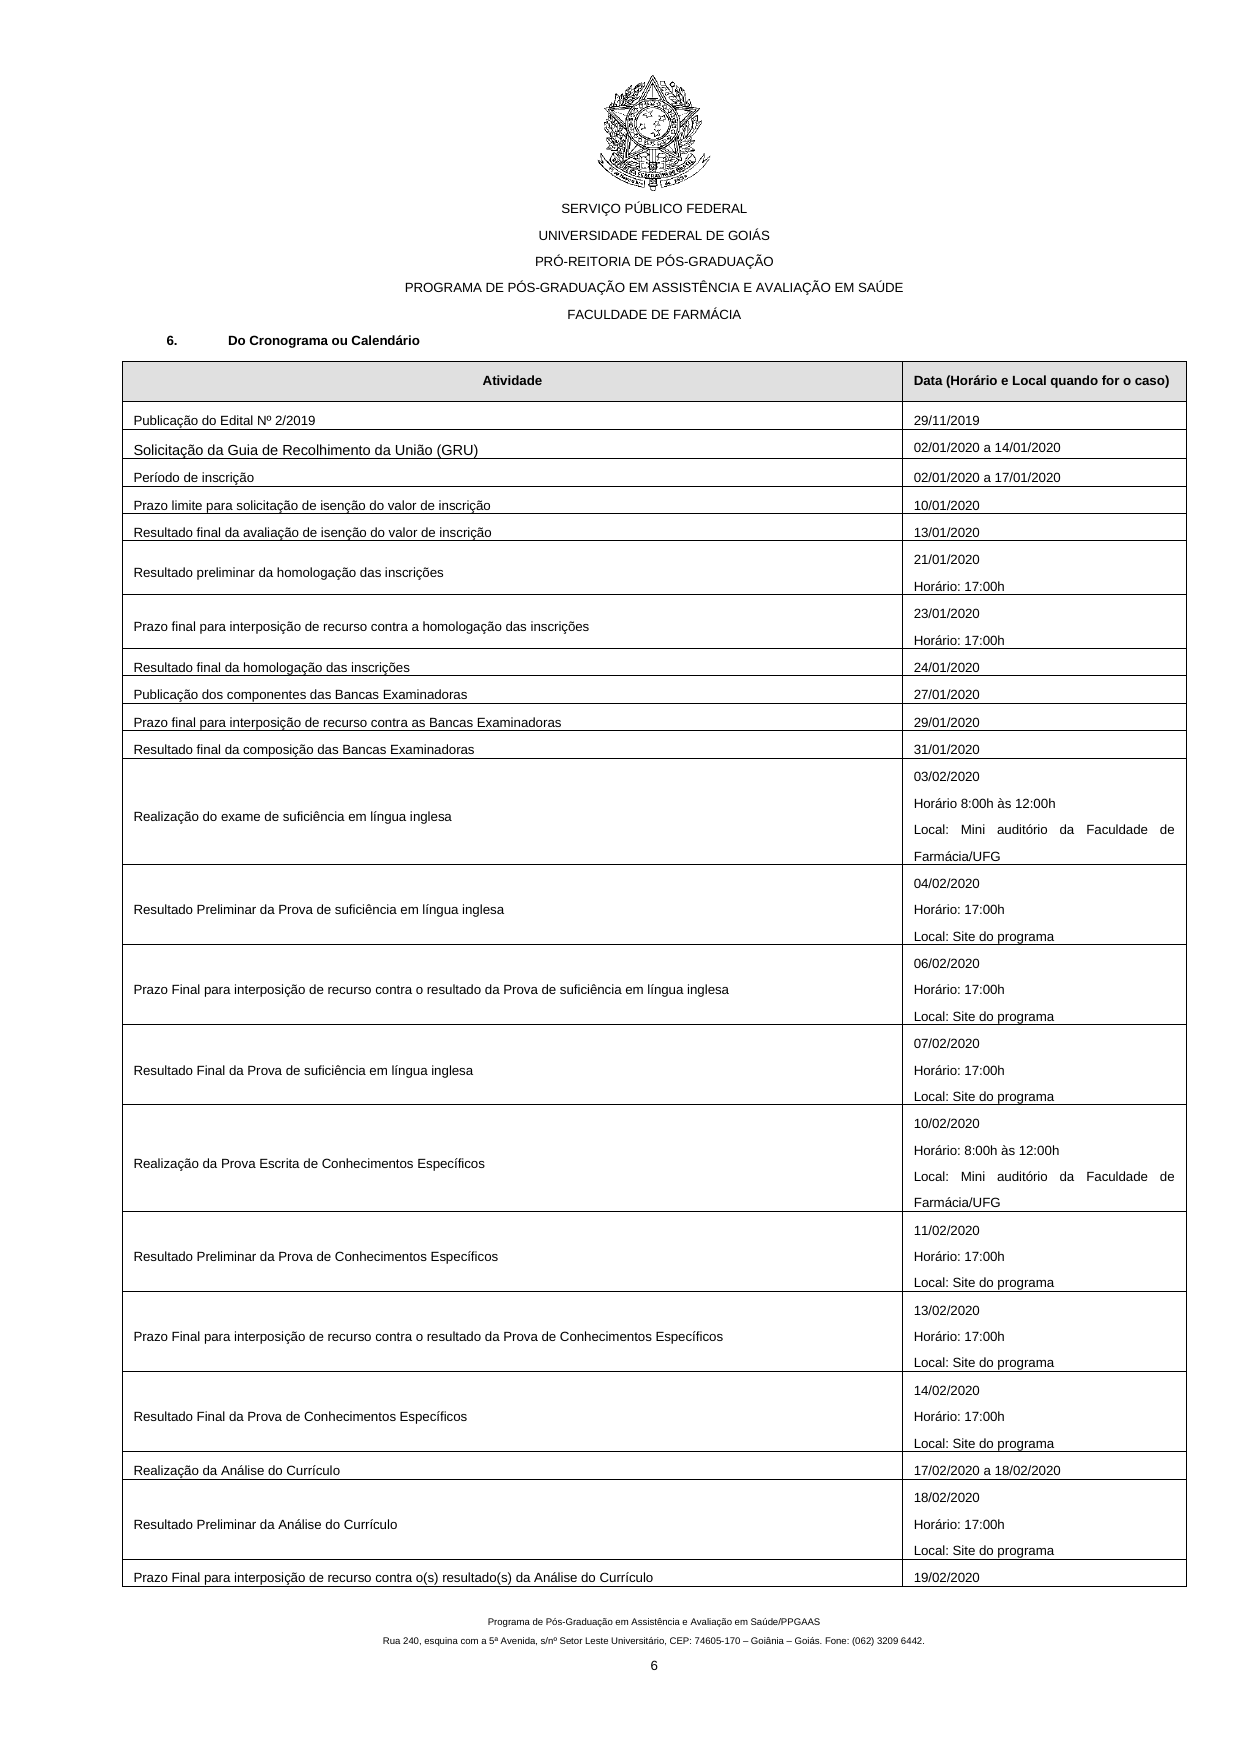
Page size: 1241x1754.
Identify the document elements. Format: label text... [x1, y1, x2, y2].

list Do Cronograma ou Calendário [166, 322, 1142, 349]
table_cell Realização da Prova Escrita de Conhecimentos Específicos [123, 1105, 902, 1211]
table_cell Resultado Final da Prova de suficiência em língua inglesa [123, 1025, 902, 1104]
table_cell 10/01/2020 [903, 487, 1186, 513]
table_cell 11/02/2020 Horário: 17:00h Local: Site do programa [903, 1212, 1186, 1291]
table_header Data (Horário e Local quando for o caso) [903, 362, 1186, 401]
table_cell 14/02/2020 Horário: 17:00h Local: Site do programa [903, 1372, 1186, 1451]
table_cell 29/11/2019 [903, 402, 1186, 428]
table_cell Prazo Final para interposição de recurso contra o(s) resultado(s) da Análise do Currículo [123, 1560, 902, 1586]
table_cell 03/02/2020 Horário 8:00h às 12:00h Local: Mini auditório da Faculdade de Farmácia/UFG [903, 759, 1186, 864]
table_cell Prazo Final para interposição de recurso contra o resultado da Prova de suficiência em língua inglesa [123, 945, 902, 1024]
table_cell Prazo final para interposição de recurso contra a homologação das inscrições [123, 595, 902, 648]
table_cell Período de inscrição [123, 459, 902, 486]
picture [597, 75, 711, 191]
table_cell 29/01/2020 [903, 704, 1186, 730]
table_cell 19/02/2020 Horário: 12:00h [903, 1560, 1186, 1586]
table_cell Prazo limite para solicitação de isenção do valor de inscrição [123, 487, 902, 513]
table_cell Resultado Final da Prova de Conhecimentos Específicos [123, 1372, 902, 1451]
table_cell 10/02/2020 Horário: 8:00h às 12:00h Local: Mini auditório da Faculdade de Farmácia/UFG [903, 1105, 1186, 1211]
table_cell 06/02/2020 Horário: 17:00h Local: Site do programa [903, 945, 1186, 1024]
table_cell 07/02/2020 Horário: 17:00h Local: Site do programa [903, 1025, 1186, 1104]
table_cell 27/01/2020 [903, 676, 1186, 703]
table_cell 04/02/2020 Horário: 17:00h Local: Site do programa [903, 865, 1186, 944]
table_cell Realização do exame de suficiência em língua inglesa [123, 759, 902, 864]
table_cell Resultado final da composição das Bancas Examinadoras [123, 731, 902, 757]
table_cell Solicitação da Guia de Recolhimento da União (GRU) [123, 430, 902, 458]
table_cell Publicação do Edital Nº 2/2019 [123, 402, 902, 428]
table_cell Prazo final para interposição de recurso contra as Bancas Examinadoras [123, 704, 902, 730]
table_cell Publicação dos componentes das Bancas Examinadoras [123, 676, 902, 703]
table_cell 23/01/2020 Horário: 17:00h [903, 595, 1186, 648]
table_cell Resultado Preliminar da Análise do Currículo [123, 1480, 902, 1558]
table_cell Resultado final da avaliação de isenção do valor de inscrição [123, 514, 902, 540]
table_cell Realização da Análise do Currículo [123, 1452, 902, 1478]
table_cell 18/02/2020 Horário: 17:00h Local: Site do programa [903, 1480, 1186, 1558]
table_cell 17/02/2020 a 18/02/2020 [903, 1452, 1186, 1478]
table_cell 02/01/2020 a 14/01/2020 [903, 430, 1186, 458]
table_cell 24/01/2020 [903, 649, 1186, 675]
table_cell Resultado final da homologação das inscrições [123, 649, 902, 675]
table_header Atividade [123, 362, 902, 401]
table_cell Resultado Preliminar da Prova de Conhecimentos Específicos [123, 1212, 902, 1291]
table_cell 02/01/2020 a 17/01/2020 [903, 459, 1186, 486]
table_cell 13/02/2020 Horário: 17:00h Local: Site do programa [903, 1292, 1186, 1371]
table_cell Prazo Final para interposição de recurso contra o resultado da Prova de Conhecimentos Específicos [123, 1292, 902, 1371]
table_cell 21/01/2020 Horário: 17:00h [903, 541, 1186, 594]
table_cell Resultado preliminar da homologação das inscrições [123, 541, 902, 594]
table_cell 13/01/2020 [903, 514, 1186, 540]
table_cell Resultado Preliminar da Prova de suficiência em língua inglesa [123, 865, 902, 944]
table_cell 31/01/2020 [903, 731, 1186, 757]
